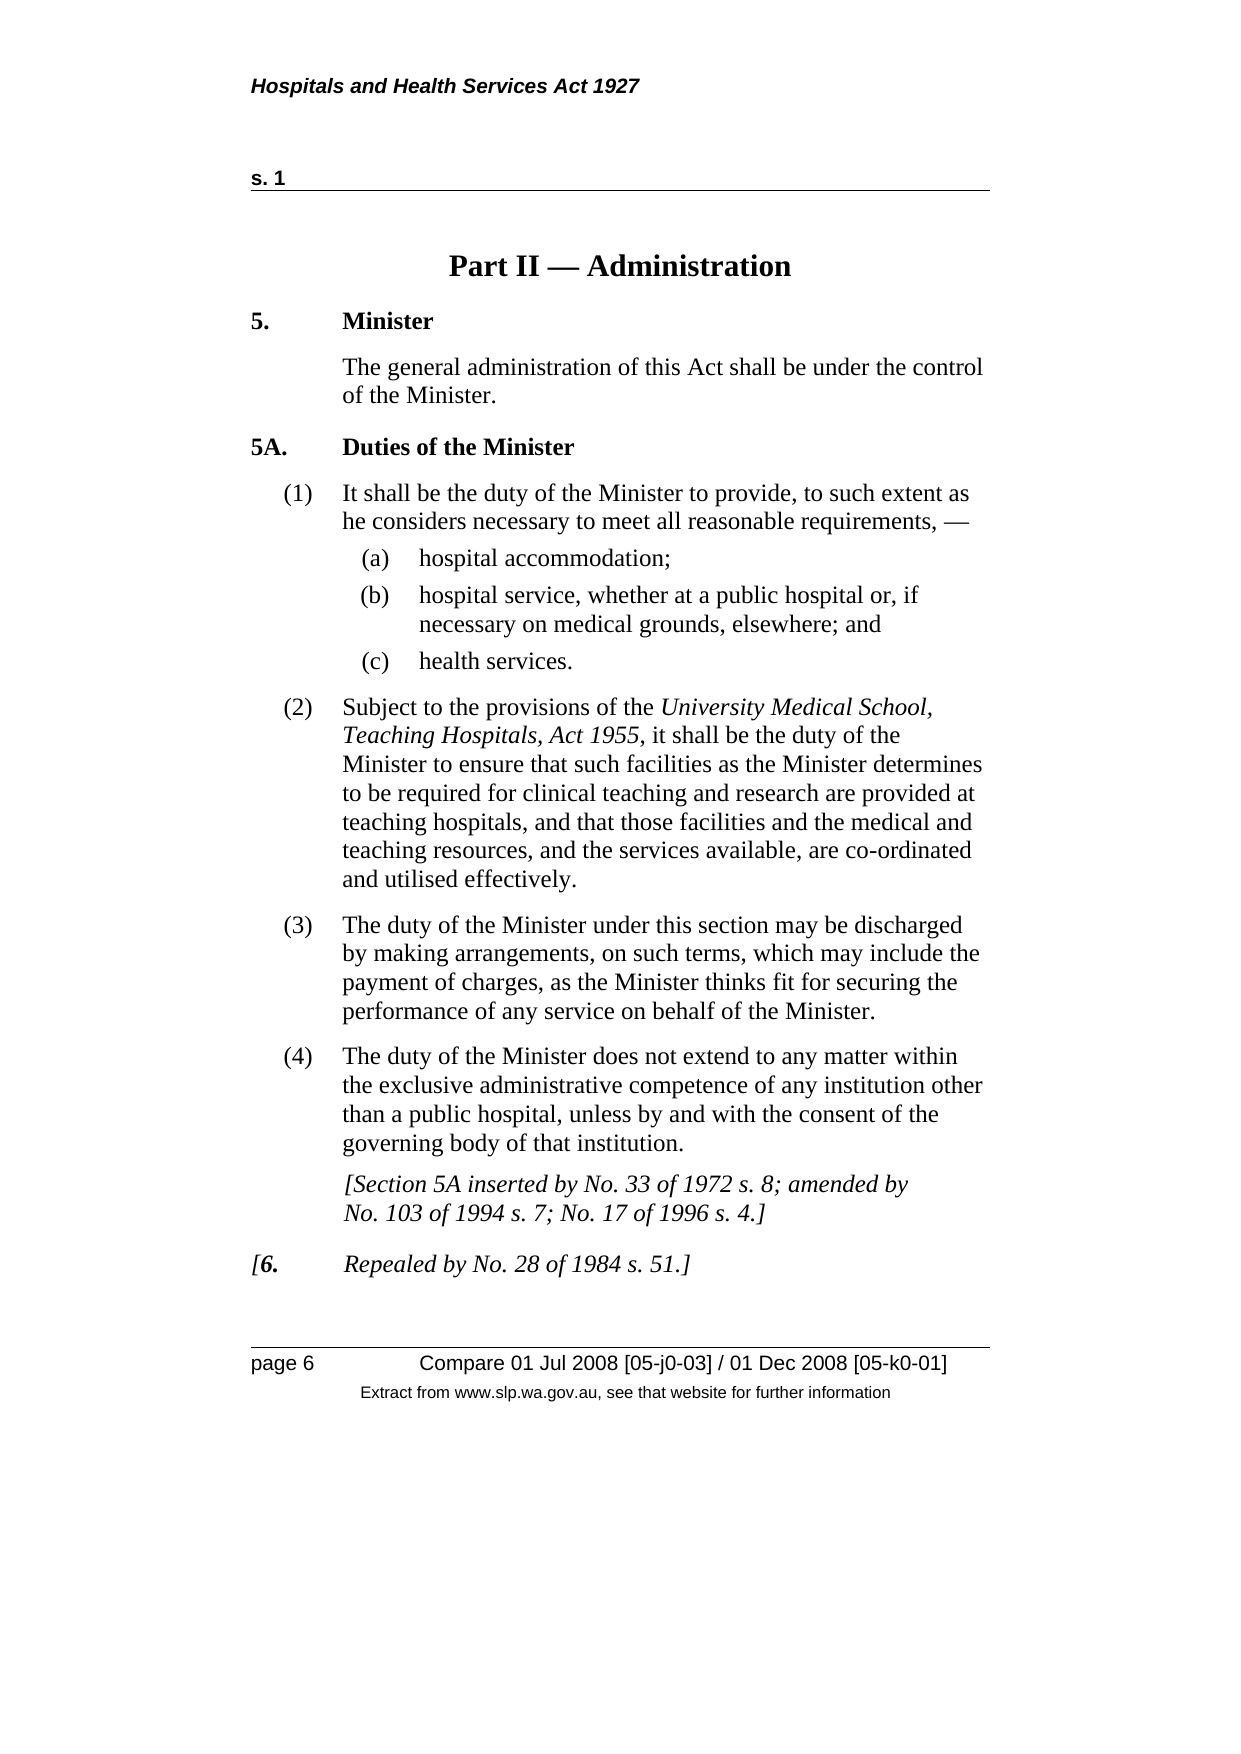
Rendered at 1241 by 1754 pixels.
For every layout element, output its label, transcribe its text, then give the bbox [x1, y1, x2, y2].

text (4) The duty of the Minister does not extend to any matter within the exclusive administrative competence of any institution other than a public hospital, unless by and with the consent of the governing body of that institution. [251, 1041, 990, 1156]
subtitle Part II — Administration [251, 247, 990, 283]
text [Section 5A inserted by No. 33 of 1972 s. 8; amended by No. 103 of 1994 s. 7; No. 17 of 1996 s. 4.] [251, 1169, 990, 1226]
text The general administration of this Act shall be under the control of the Minister. [251, 352, 990, 409]
subtitle 5. Minister [251, 306, 990, 335]
text (c) health services. [251, 646, 990, 675]
text (3) The duty of the Minister under this section may be discharged by making arrangements, on such terms, which may include the payment of charges, as the Minister thinks fit for securing the performance of any service on behalf of the Minister. [251, 910, 990, 1025]
text (2) Subject to the provisions of the University Medical School, Teaching Hospitals, Act 1955, it shall be the duty of the Minister to ensure that such facilities as the Minister determines to be required for clinical teaching and research are provided at teaching hospitals, and that those facilities and the medical and teaching resources, and the services available, are co-ordinated and utilised effectively. [251, 692, 990, 893]
subtitle 5A. Duties of the Minister [251, 432, 990, 461]
text [6. Repealed by No. 28 of 1984 s. 51.] [251, 1249, 990, 1278]
text (b) hospital service, whether at a public hospital or, if necessary on medical grounds, elsewhere; and [251, 581, 990, 638]
text (a) hospital accommodation; [251, 543, 990, 572]
text (1) It shall be the duty of the Minister to provide, to such extent as he considers necessary to meet all reasonable requirements, — [251, 478, 990, 535]
